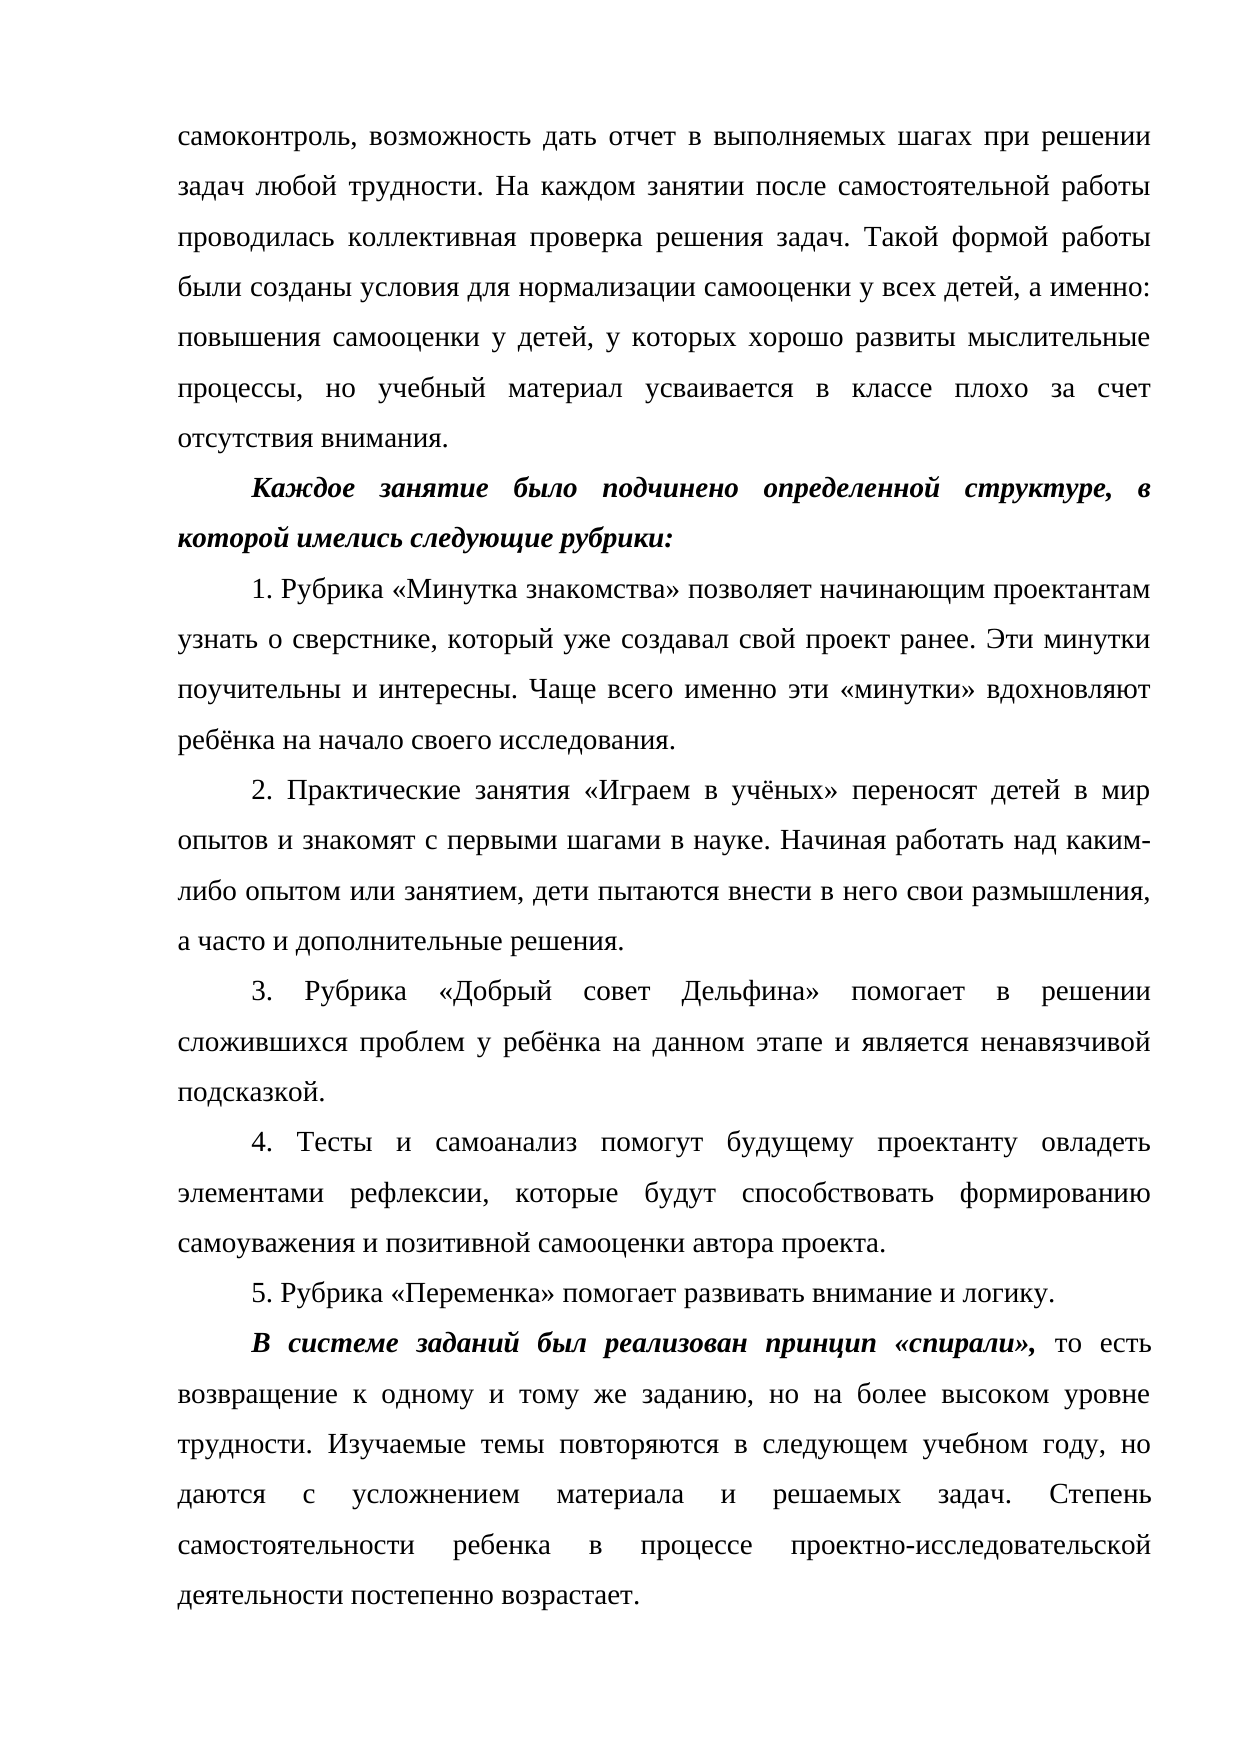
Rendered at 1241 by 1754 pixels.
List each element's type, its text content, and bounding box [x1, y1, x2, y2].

text 3. Рубрика «Добрый совет Дельфина» помогает в решении сложившихся проблем у ребёнка на данном этапе и является ненавязчивой подсказкой. [177, 973, 1152, 1108]
text 1. Рубрика «Минутка знакомства» позволяет начинающим проектантам узнать о сверстнике, который уже создавал свой проект ранее. Эти минутки поучительны и интересны. Чаще всего именно эти «минутки» вдохновляют ребёнка на начало своего исследования. [177, 571, 1152, 755]
text 2. Практические занятия «Играем в учёных» переносят детей в мир опытов и знакомят с первыми шагами в науке. Начиная работать над каким-либо опытом или занятием, дети пытаются внести в него свои размышления, а часто и дополнительные решения. [177, 772, 1152, 957]
text В системе заданий был реализован принцип «спирали», то есть возвращение к одному и тому же заданию, но на более высоком уровне трудности. Изучаемые темы повторяются в следующем учебном году, но даются с усложнением материала и решаемых задач. Степень самостоятельности ребенка в процессе проектно-исследовательской деятельности постепенно возрастает. [177, 1326, 1152, 1611]
text 4. Тесты и самоанализ помогут будущему проектанту овладеть элементами рефлексии, которые будут способствовать формированию самоуважения и позитивной самооценки автора проекта. [177, 1124, 1152, 1258]
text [177, 118, 1152, 453]
text 5. Рубрика «Переменка» помогает развивать внимание и логику. [177, 1275, 1152, 1309]
text Каждое занятие было подчинено определенной структуре, в которой имелись следующие рубрики: [177, 470, 1152, 554]
